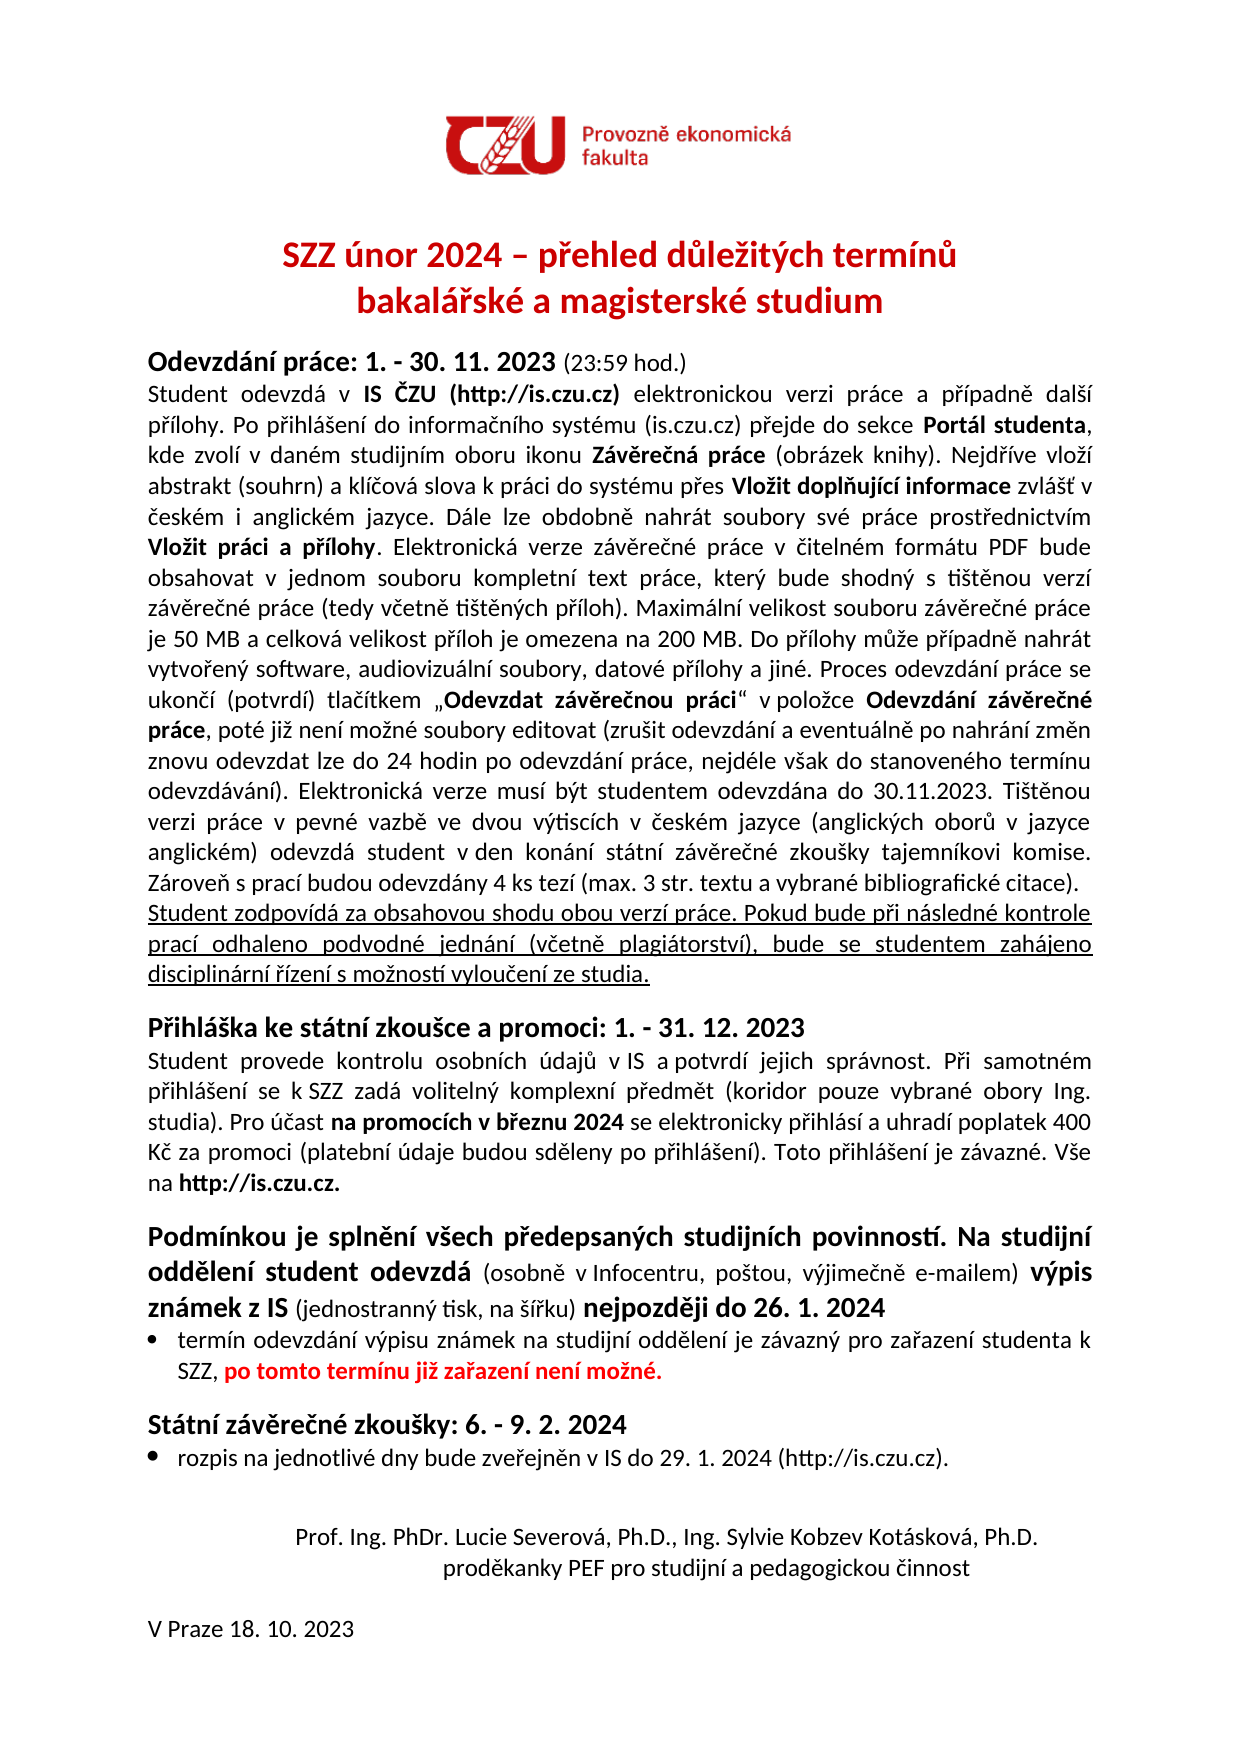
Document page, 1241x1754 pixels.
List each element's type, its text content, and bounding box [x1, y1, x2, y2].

text bakalářské a magisterské studium [148, 277, 1092, 323]
subtitle Přihláška ke státní zkoušce a promoci: 1. - 31. 12. 2023 [148, 1009, 1092, 1045]
subtitle Odevzdání práce: 1. - 30. 11. 2023 (23:59 hod.) [148, 343, 1092, 378]
text Student zodpovídá za obsahovou shodu obou verzí práce. Pokud bude při následné kontrole prací odhaleno podvodné jednání (včetně plagiátorství), bude se studentem zahájeno disciplinární řízení s možností vyloučení ze studia. [148, 956, 1092, 989]
subtitle SZZ únor 2024 – přehled důležitých termínů [148, 231, 1092, 277]
text Student odevzdá v IS ČZU (http://is.czu.cz) elektronickou verzi práce a případně další přílohy. Po přihlášení do informačního systému (is.czu.cz) přejde do sekce Portál studenta, kde zvolí v daném studijním oboru ikonu Závěrečná práce (obrázek knihy). Nejdříve vloží abstrakt (souhrn) a klíčová slova k práci do systému přes Vložit doplňující informace zvlášť v českém i anglickém jazyce. Dále lze obdobně nahrát soubory své práce prostřednictvím Vložit práci a přílohy. Elektronická verze závěrečné práce v čitelném formátu PDF bude obsahovat v jednom souboru kompletní text práce, který bude shodný s tištěnou verzí závěrečné práce (tedy včetně tištěných příloh). Maximální velikost souboru závěrečné práce je 50 MB a celková velikost příloh je omezena na 200 MB. Do přílohy může případně nahrát vytvořený software, audiovizuální soubory, datové přílohy a jiné. Proces odevzdání práce se ukončí (potvrdí) tlačítkem „Odevzdat závěrečnou práci“ v položce Odevzdání závěrečné práce, poté již není možné soubory editovat (zrušit odevzdání a eventuálně po nahrání změn znovu odevzdat lze do 24 hodin po odevzdání práce, nejdéle však do stanoveného termínu odevzdávání). Elektronická verze musí být studentem odevzdána do 30.11.2023. Tištěnou verzi práce v pevné vazbě ve dvou výtiscích v českém jazyce (anglických oborů v jazyce anglickém) odevzdá student v den konání státní závěrečné zkoušky tajemníkovi komise. Zároveň s prací budou odevzdány 4 ks tezí (max. 3 str. textu a vybrané bibliografické citace). [148, 378, 1092, 897]
text Student zodpovídá za obsahovou shodu obou verzí práce. Pokud bude při následné kontrole prací odhaleno podvodné jednání (včetně plagiátorství), bude se studentem zahájeno disciplinární řízení s možností vyloučení ze studia. [148, 925, 1092, 954]
list termín odevzdání výpisu známek na studijní oddělení je závazný pro zařazení studenta k SZZ, po tomto termínu již zařazení není možné. [148, 1325, 1092, 1386]
text V Praze 18. 10. 2023 [148, 1613, 1092, 1643]
subtitle Státní závěrečné zkoušky: 6. - 9. 2. 2024 [148, 1406, 1092, 1442]
text Prof. Ing. PhDr. Lucie Severová, Ph.D., Ing. Sylvie Kobzev Kotásková, Ph.D. [148, 1521, 1092, 1552]
list rozpis na jednotlivé dny bude zveřejněn v IS do 29. 1. 2024 (http://is.czu.cz). [148, 1442, 1092, 1472]
text Student provede kontrolu osobních údajů v IS a potvrdí jejich správnost. Při samotném přihlášení se k SZZ zadá volitelný komplexní předmět (koridor pouze vybrané obory Ing. studia). Pro účast na promocích v březnu 2024 se elektronicky přihlásí a uhradí poplatek 400 Kč za promoci (platební údaje budou sděleny po přihlášení). Toto přihlášení je závazné. Vše na http://is.czu.cz. [148, 1045, 1092, 1197]
text Student zodpovídá za obsahovou shodu obou verzí práce. Pokud bude při následné kontrole prací odhaleno podvodné jednání (včetně plagiátorství), bude se studentem zahájeno disciplinární řízení s možností vyloučení ze studia. [148, 897, 1092, 923]
picture [402, 71, 838, 219]
subtitle Podmínkou je splnění všech předepsaných studijních povinností. Na studijní oddělení student odevzdá (osobně v Infocentru, poštou, výjimečně e-mailem) výpis známek z IS (jednostranný tisk, na šířku) nejpozději do 26. 1. 2024 [148, 1218, 1092, 1325]
text proděkanky PEF pro studijní a pedagogickou činnost [148, 1552, 1092, 1582]
